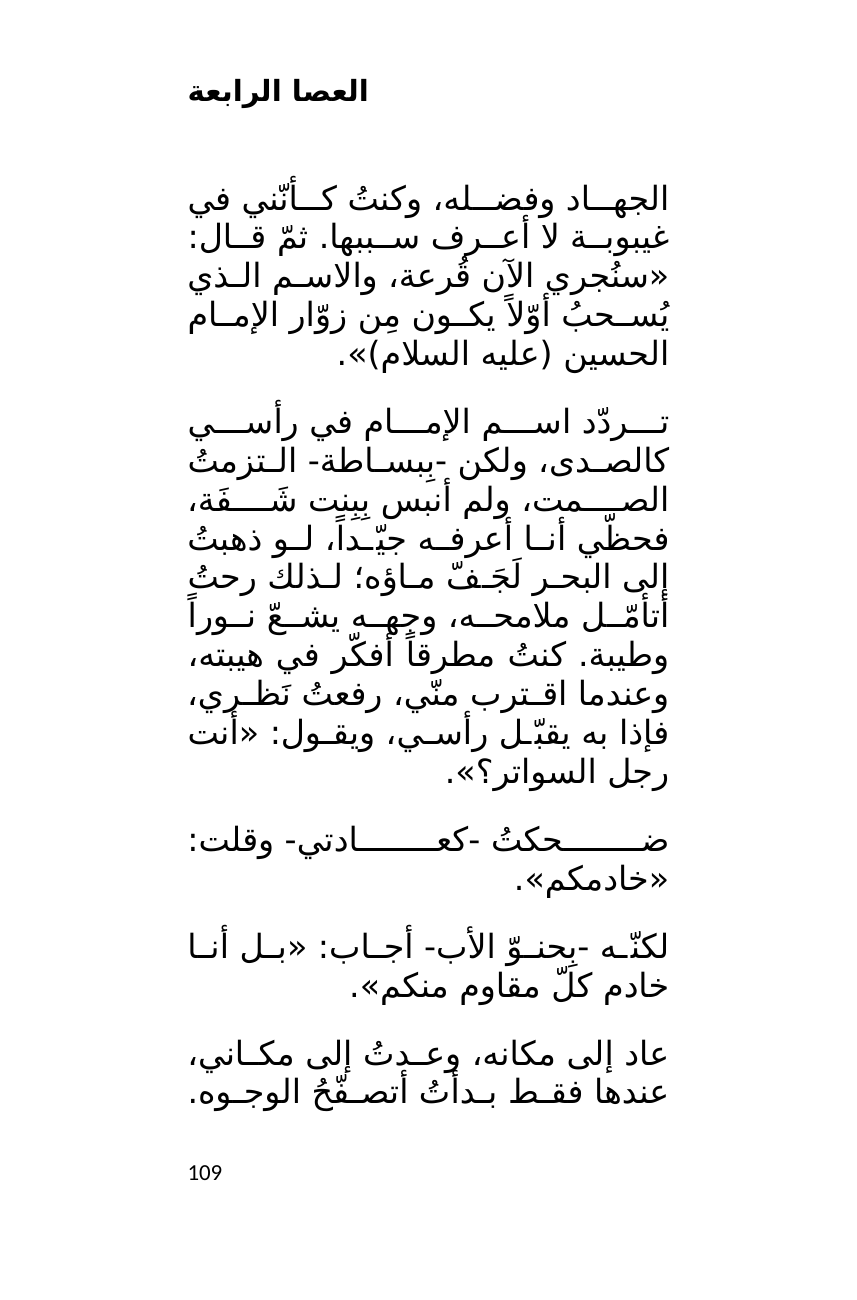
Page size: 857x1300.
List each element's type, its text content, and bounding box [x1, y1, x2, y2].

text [187, 1034, 669, 1112]
text تردّد اسم الإمام في رأسي كالصدى، ولكن -بِبساطة- التزمتُ الصمت، ولم أنبس بِبِنت شَفَة، فحظّي أنا أعرفه جيّداً، لو ذهبتُ إلى البحر لَجَفّ ماؤه؛ لذلك رحتُ أتأمّل ملامحه، وجهه يشعّ نوراً وطيبة. كنتُ مطرقاً أفكّر في هيبته، وعندما اقترب منّي، رفعتُ نَظري، فإذا به يقبّل رأسي، ويقول: «أنت رجل السواتر؟». [187, 403, 669, 791]
text ضحكتُ -كعادتي- وقلت: «خادمكم». [187, 820, 669, 898]
text الجهاد وفضله، وكنتُ كأنّني في غيبوبة لا أعرف سببها. ثمّ قال: «سنُجري الآن قُرعة، والاسم الذي يُسحبُ أوّلاً يكون مِن زوّار الإمام الحسين (عليه السلام)». [187, 179, 669, 373]
text لكنّه -بِحنوّ الأب- أجاب: «بل أنا خادم كلّ مقاوم منكم». [187, 927, 669, 1005]
